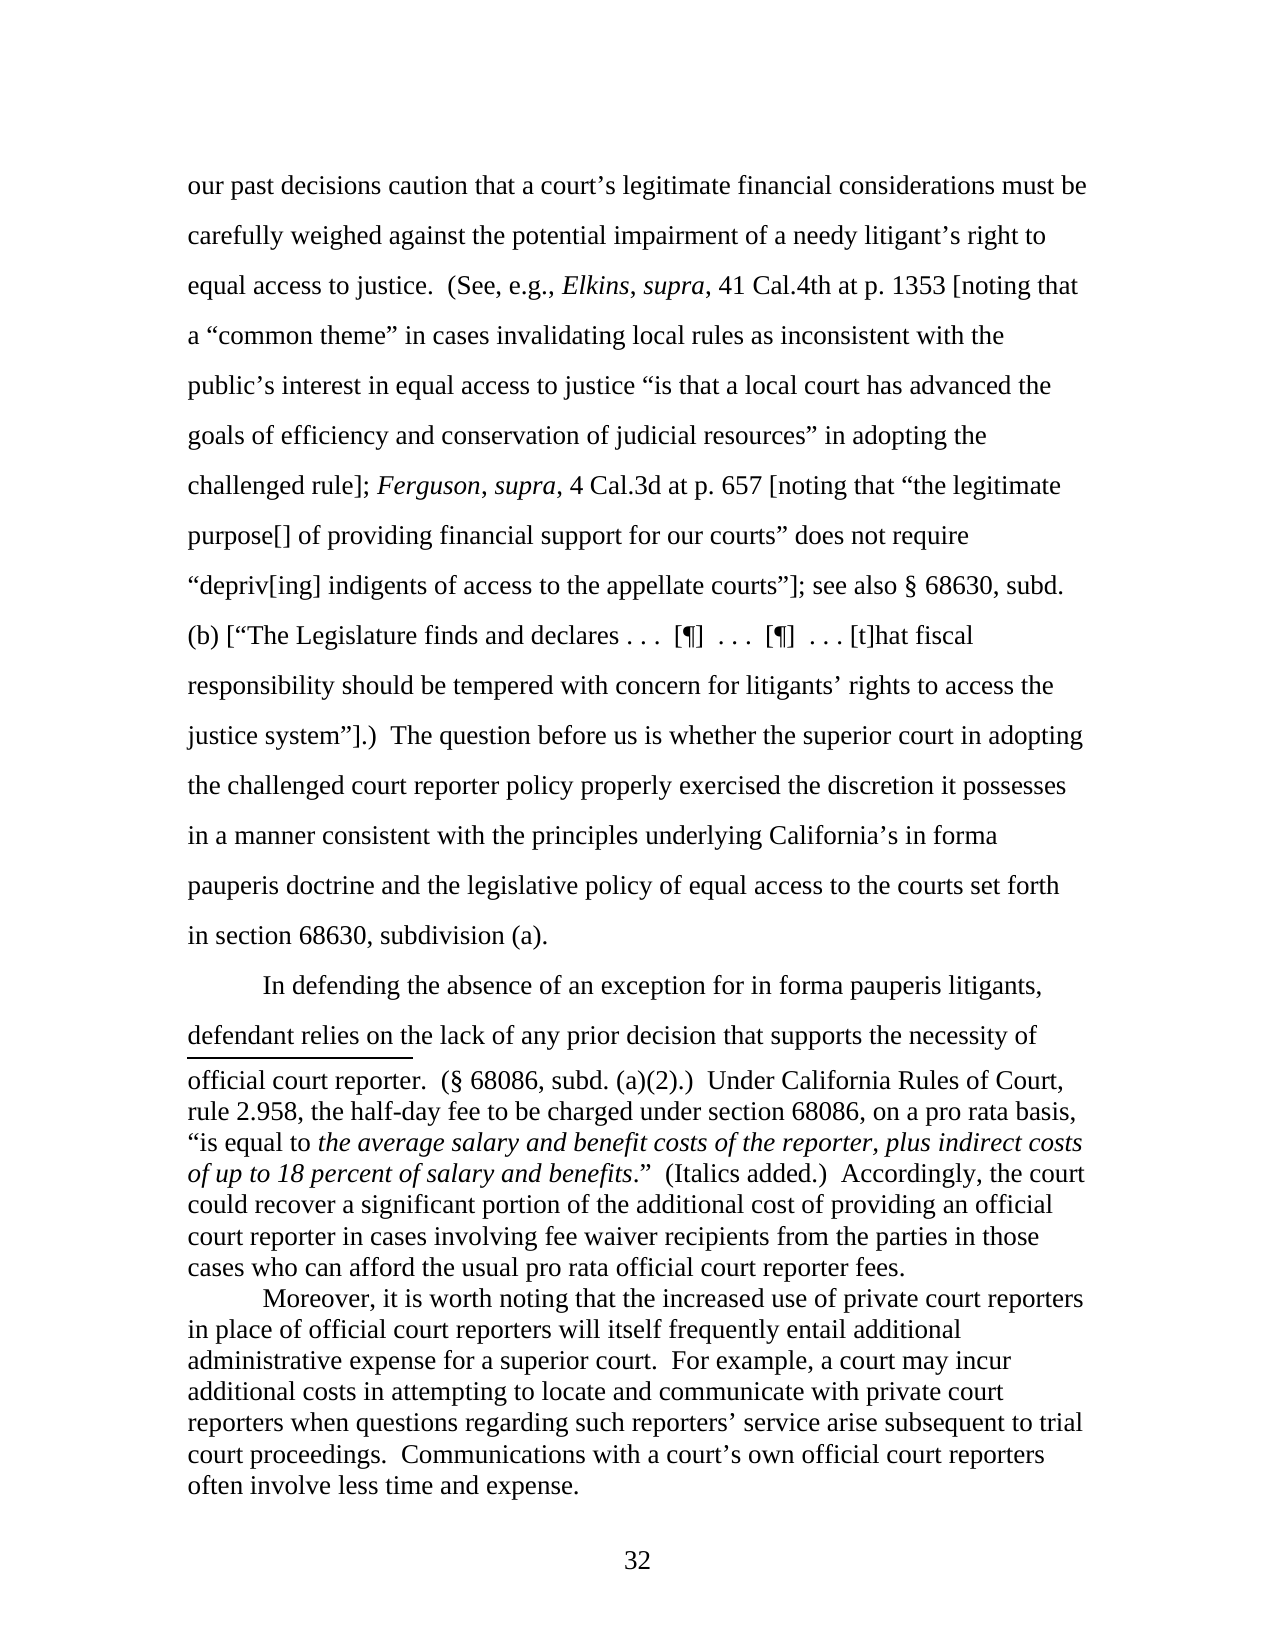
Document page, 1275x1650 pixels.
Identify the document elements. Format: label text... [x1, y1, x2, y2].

text However, the new policy failed to provide an exception for cases involving a fee waiver recipient who desires a verbatim record of the trial court proceedings but cannot afford to pay for a private reporter. Although such a limited exception would concededly impose some additional financial burden on the superior court, our past decisions caution that a court’s legitimate financial considerations must be carefully weighed against the potential impairment of a needy litigant’s right to equal access to justice. (See, e.g., Elkins, supra, 41 Cal.4th at p. 1353 [noting that a “common theme” in cases invalidating local rules as inconsistent with the public’s interest in equal access to justice “is that a local court has advanced the goals of efficiency and conservation of judicial resources” in adopting the challenged rule]; Ferguson, supra, 4 Cal.3d at p. 657 [noting that “the legitimate purpose[] of providing financial support for our courts” does not require “depriv[ing] indigents of access to the appellate courts”]; see also § 68630, subd. (b) [“The Legislature finds and declares . . . [¶] . . . [¶] . . . [t]hat fiscal responsibility should be tempered with concern for litigants’ rights to access the justice system”].) The question before us is whether the superior court in adopting the challenged court reporter policy properly exercised the discretion it possesses in a manner consistent with the principles underlying California’s in forma pauperis doctrine and the legislative policy of equal access to the courts set forth in section 68630, subdivision (a). [187, 150, 1087, 950]
text In defending the absence of an exception for in forma pauperis litigants, defendant relies on the lack of any prior decision that supports the necessity of such an exception for official court reporters. Although there is no prior case directly on point with regard to official court reporters, several prior cases that have arisen in other contexts support the conclusion that the San Diego Superior Court erred in adopting a policy that effectively denies in forma pauperis litigants the ability to obtain a verbatim record of the trial court proceedings while preserving that opportunity for litigants who can afford to pay for a private court reporter. [187, 950, 1087, 1050]
